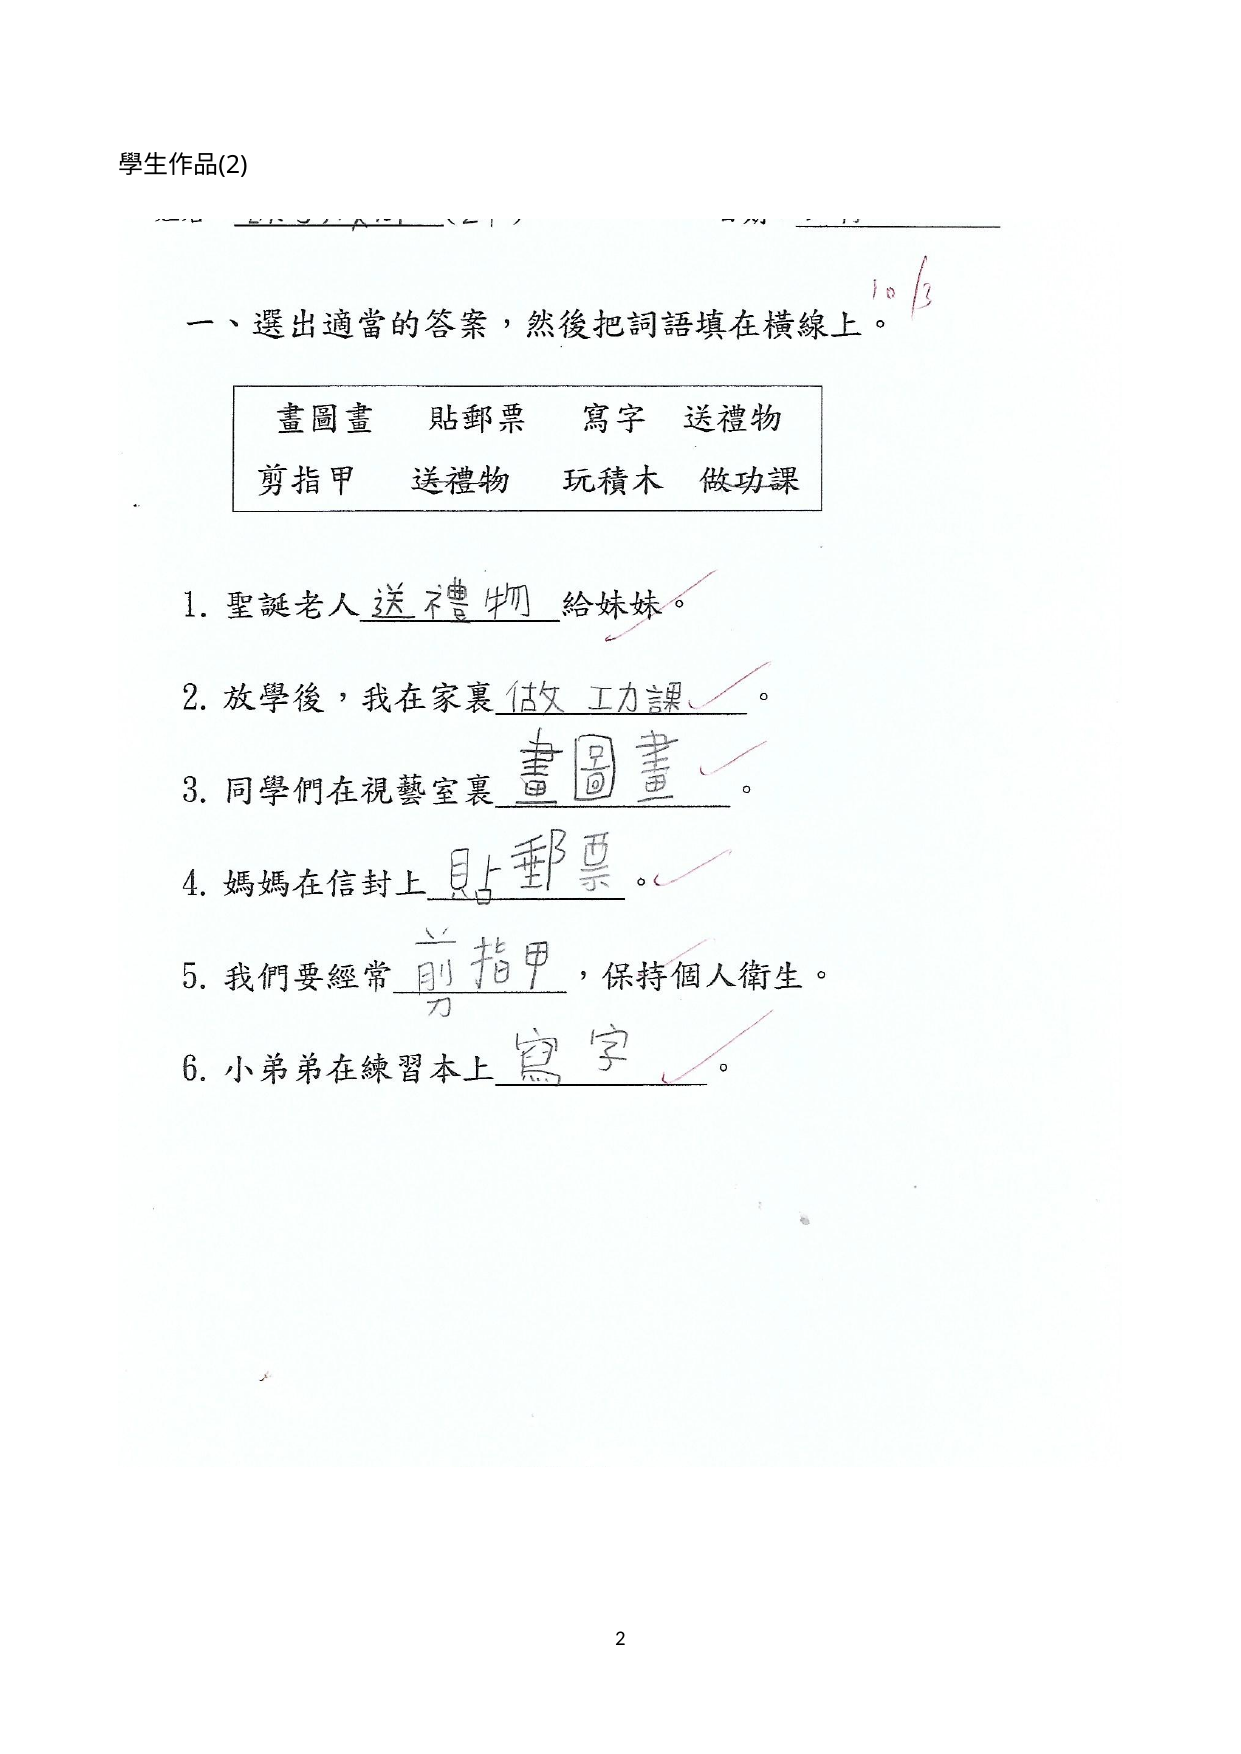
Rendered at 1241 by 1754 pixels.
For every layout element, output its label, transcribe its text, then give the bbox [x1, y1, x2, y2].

picture [118, 219, 1123, 1467]
text 學生作品(2) [118, 144, 1122, 182]
